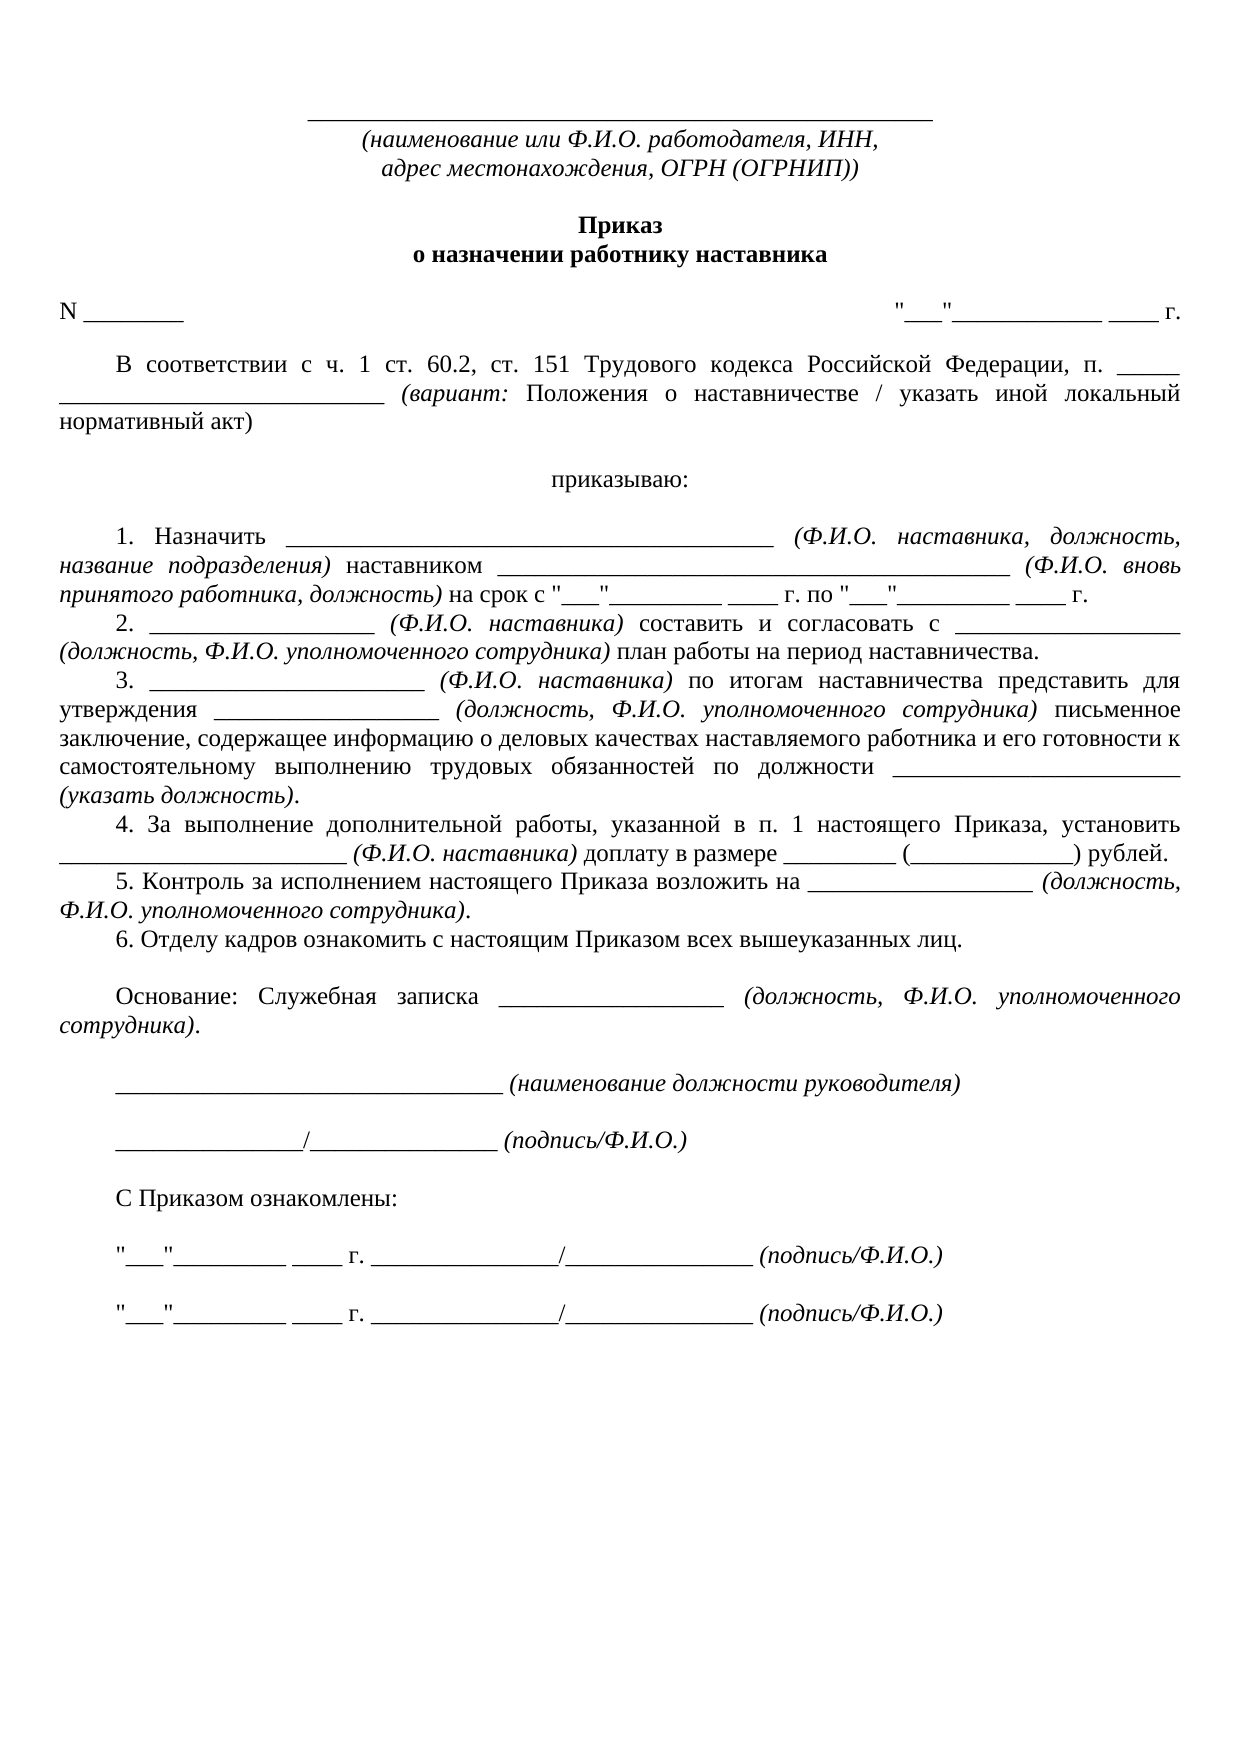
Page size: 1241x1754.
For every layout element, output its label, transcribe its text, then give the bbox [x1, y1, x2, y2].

text "___"_________ ____ г. _______________/_______________ (подпись/Ф.И.О.) [59, 1240, 1181, 1269]
text __________________________________________________ [59, 95, 1181, 124]
text "___"_________ ____ г. _______________/_______________ (подпись/Ф.И.О.) [59, 1298, 1181, 1326]
text _______________/_______________ (подпись/Ф.И.О.) [59, 1125, 1181, 1154]
text (наименование или Ф.И.О. работодателя, ИНН, [59, 124, 1181, 153]
text С Приказом ознакомлены: [59, 1183, 1181, 1211]
text N ________ "___"____________ ____ г. [59, 296, 1181, 349]
text 3. ______________________ (Ф.И.О. наставника) по итогам наставничества представить для утверждения __________________ (должность, Ф.И.О. уполномоченного сотрудника) письменное заключение, содержащее информацию о деловых качествах наставляемого работника и его готовности к самостоятельному выполнению трудовых обязанностей по должности _______________________ (указать должность). [59, 665, 1181, 809]
text 1. Назначить _______________________________________ (Ф.И.О. наставника, должность, название подразделения) наставником _________________________________________ (Ф.И.О. вновь принятого работника, должность) на срок с "___"_________ ____ г. по "___"_________ ____ г. [59, 521, 1181, 608]
text Основание: Служебная записка __________________ (должность, Ф.И.О. уполномоченного сотрудника). [59, 981, 1181, 1039]
text о назначении работнику наставника [59, 239, 1181, 268]
text 6. Отделу кадров ознакомить с настоящим Приказом всех вышеуказанных лиц. [59, 924, 1181, 953]
text 4. За выполнение дополнительной работы, указанной в п. 1 настоящего Приказа, установить _______________________ (Ф.И.О. наставника) доплату в размере _________ (_____________) рублей. [59, 809, 1181, 866]
text В соответствии с ч. 1 ст. 60.2, ст. 151 Трудового кодекса Российской Федерации, п. _____ __________________________ (вариант: Положения о наставничестве / указать иной локальный нормативный акт) [59, 349, 1181, 435]
text 5. Контроль за исполнением настоящего Приказа возложить на __________________ (должность, Ф.И.О. уполномоченного сотрудника). [59, 866, 1181, 924]
text _______________________________ (наименование должности руководителя) [59, 1068, 1181, 1096]
text 2. __________________ (Ф.И.О. наставника) составить и согласовать с __________________ (должность, Ф.И.О. уполномоченного сотрудника) план работы на период наставничества. [59, 608, 1181, 665]
text Приказ [59, 210, 1181, 239]
text приказываю: [59, 464, 1181, 493]
text адрес местонахождения, ОГРН (ОГРНИП)) [59, 153, 1181, 181]
